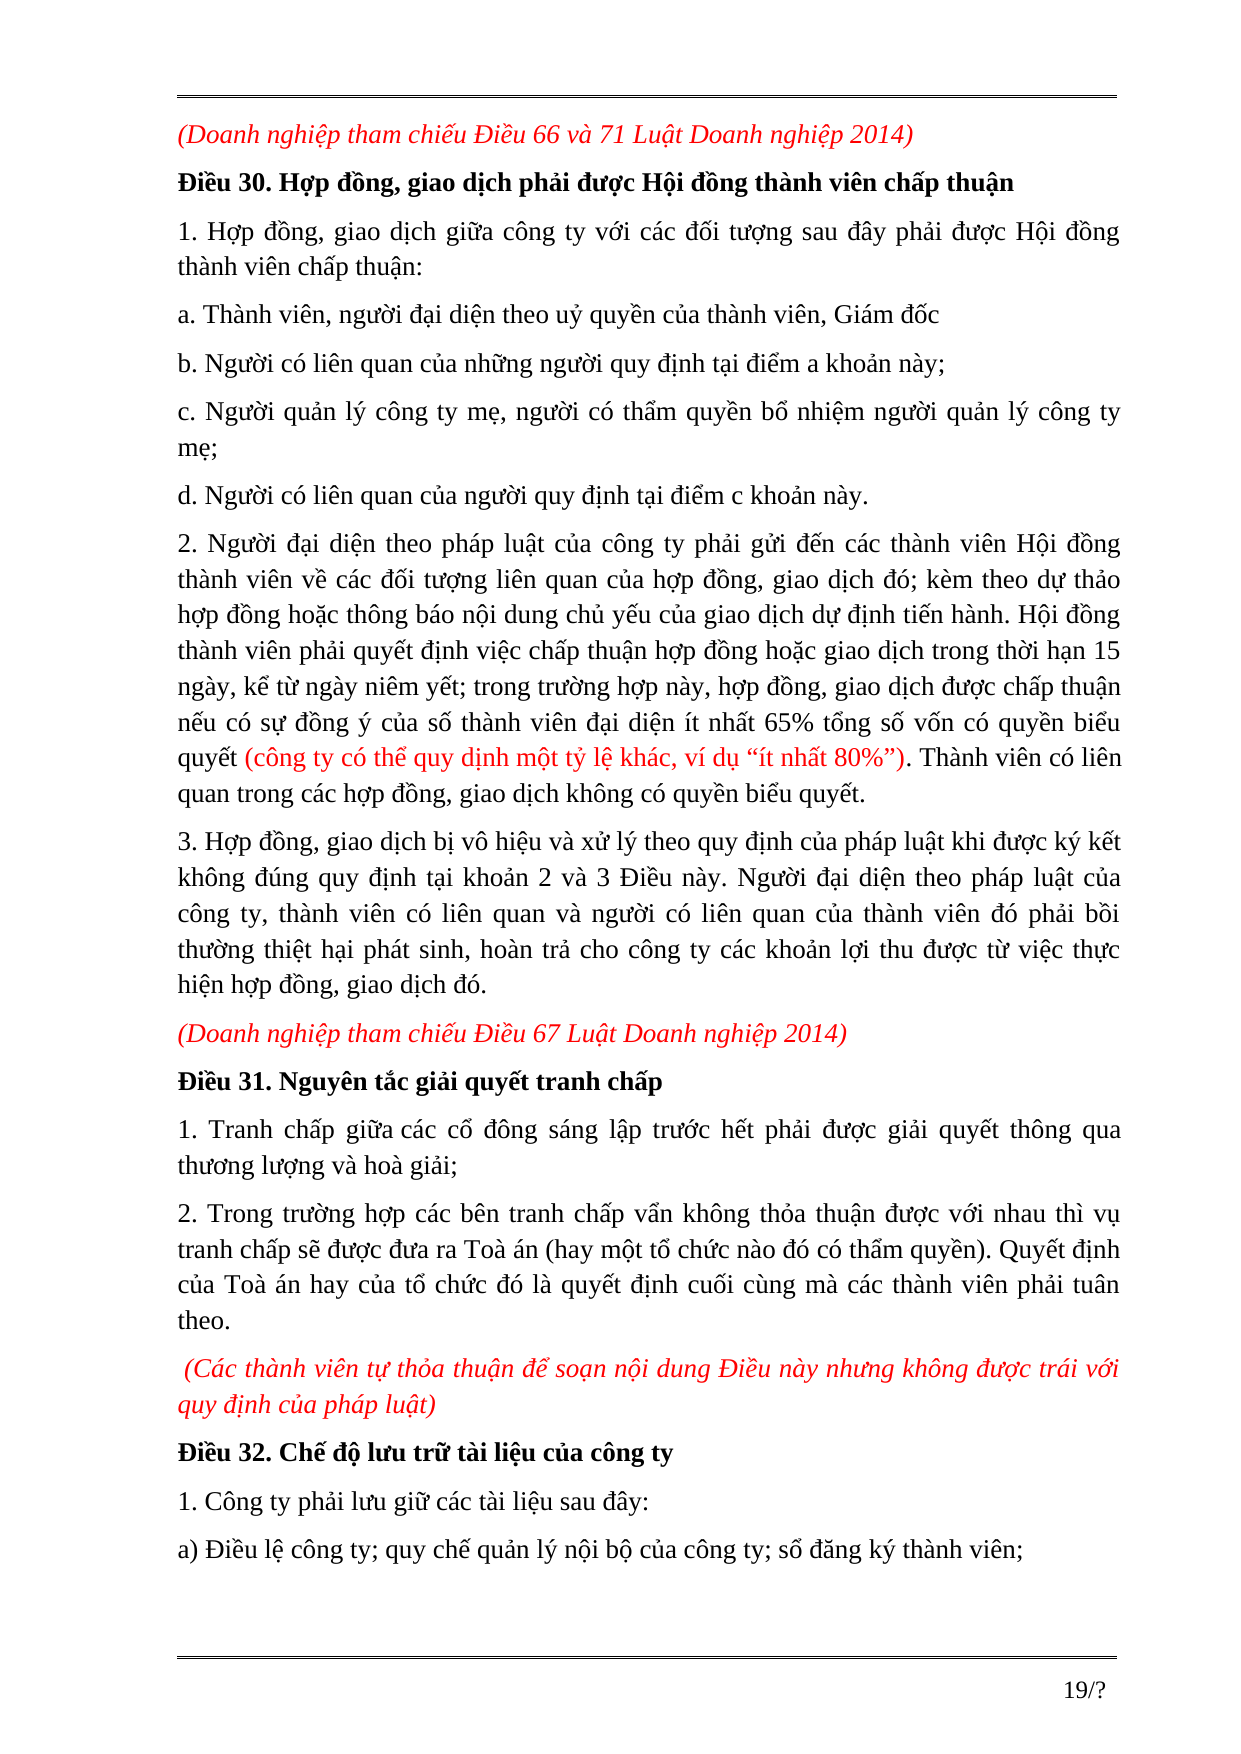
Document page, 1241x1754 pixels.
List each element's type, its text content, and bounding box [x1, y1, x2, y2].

text b. Người có liên quan của những người quy định tại điểm a khoản này; [177, 347, 1122, 378]
text (Các thành viên tự thỏa thuận để soạn nội dung Điều này nhưng không được trái với quy định của pháp luật) [177, 1352, 1122, 1419]
text 3. Hợp đồng, giao dịch bị vô hiệu và xử lý theo quy định của pháp luật khi được ký kết không đúng quy định tại khoản 2 và 3 Điều này. Người đại diện theo pháp luật của công ty, thành viên có liên quan và người có liên quan của thành viên đó phải bồi thường thiệt hại phát sinh, hoàn trả cho công ty các khoản lợi thu được từ việc thực hiện hợp đồng, giao dịch đó. [177, 826, 1122, 999]
text c. Người quản lý công ty mẹ, người có thẩm quyền bổ nhiệm người quản lý công ty mẹ; [177, 395, 1122, 462]
text 2. Trong trường hợp các bên tranh chấp vẩn không thỏa thuận được với nhau thì vụ tranh chấp sẽ được đưa ra Toà án (hay một tổ chức nào đó có thẩm quyền). Quyết định của Toà án hay của tổ chức đó là quyết định cuối cùng mà các thành viên phải tuân theo. [177, 1197, 1122, 1335]
text (Doanh nghiệp tham chiếu Điều 67 Luật Doanh nghiệp 2014) [177, 1017, 1122, 1048]
subtitle Điều 31. Nguyên tắc giải quyết tranh chấp [177, 1065, 1122, 1096]
subtitle Điều 30. Hợp đồng, giao dịch phải được Hội đồng thành viên chấp thuận [177, 166, 1122, 197]
text 1. Hợp đồng, giao dịch giữa công ty với các đối tượng sau đây phải được Hội đồng thành viên chấp thuận: [177, 214, 1122, 281]
text a) Điều lệ công ty; quy chế quản lý nội bộ của công ty; sổ đăng ký thành viên; [177, 1533, 1122, 1564]
text a. Thành viên, người đại diện theo uỷ quyền của thành viên, Giám đốc [177, 298, 1122, 330]
text 1. Công ty phải lưu giữ các tài liệu sau đây: [177, 1485, 1122, 1516]
text (Doanh nghiệp tham chiếu Điều 66 và 71 Luật Doanh nghiệp 2014) [177, 118, 1122, 149]
subtitle Điều 32. Chế độ lưu trữ tài liệu của công ty [177, 1436, 1122, 1468]
text d. Người có liên quan của người quy định tại điểm c khoản này. [177, 479, 1122, 510]
text 1. Tranh chấp giữa các cổ đông sáng lập trước hết phải được giải quyết thông qua thương lượng và hoà giải; [177, 1113, 1122, 1180]
text 2. Người đại diện theo pháp luật của công ty phải gửi đến các thành viên Hội đồng thành viên về các đối tượng liên quan của hợp đồng, giao dịch đó; kèm theo dự thảo hợp đồng hoặc thông báo nội dung chủ yếu của giao dịch dự định tiến hành. Hội đồng thành viên phải quyết định việc chấp thuận hợp đồng hoặc giao dịch trong thời hạn 15 ngày, kể từ ngày niêm yết; trong trường hợp này, hợp đồng, giao dịch được chấp thuận nếu có sự đồng ý của số thành viên đại diện ít nhất 65% tổng số vốn có quyền biểu quyết (công ty có thể quy dịnh một tỷ lệ khác, ví dụ “ít nhất 80%”). Thành viên có liên quan trong các hợp đồng, giao dịch không có quyền biểu quyết. [177, 527, 1122, 808]
